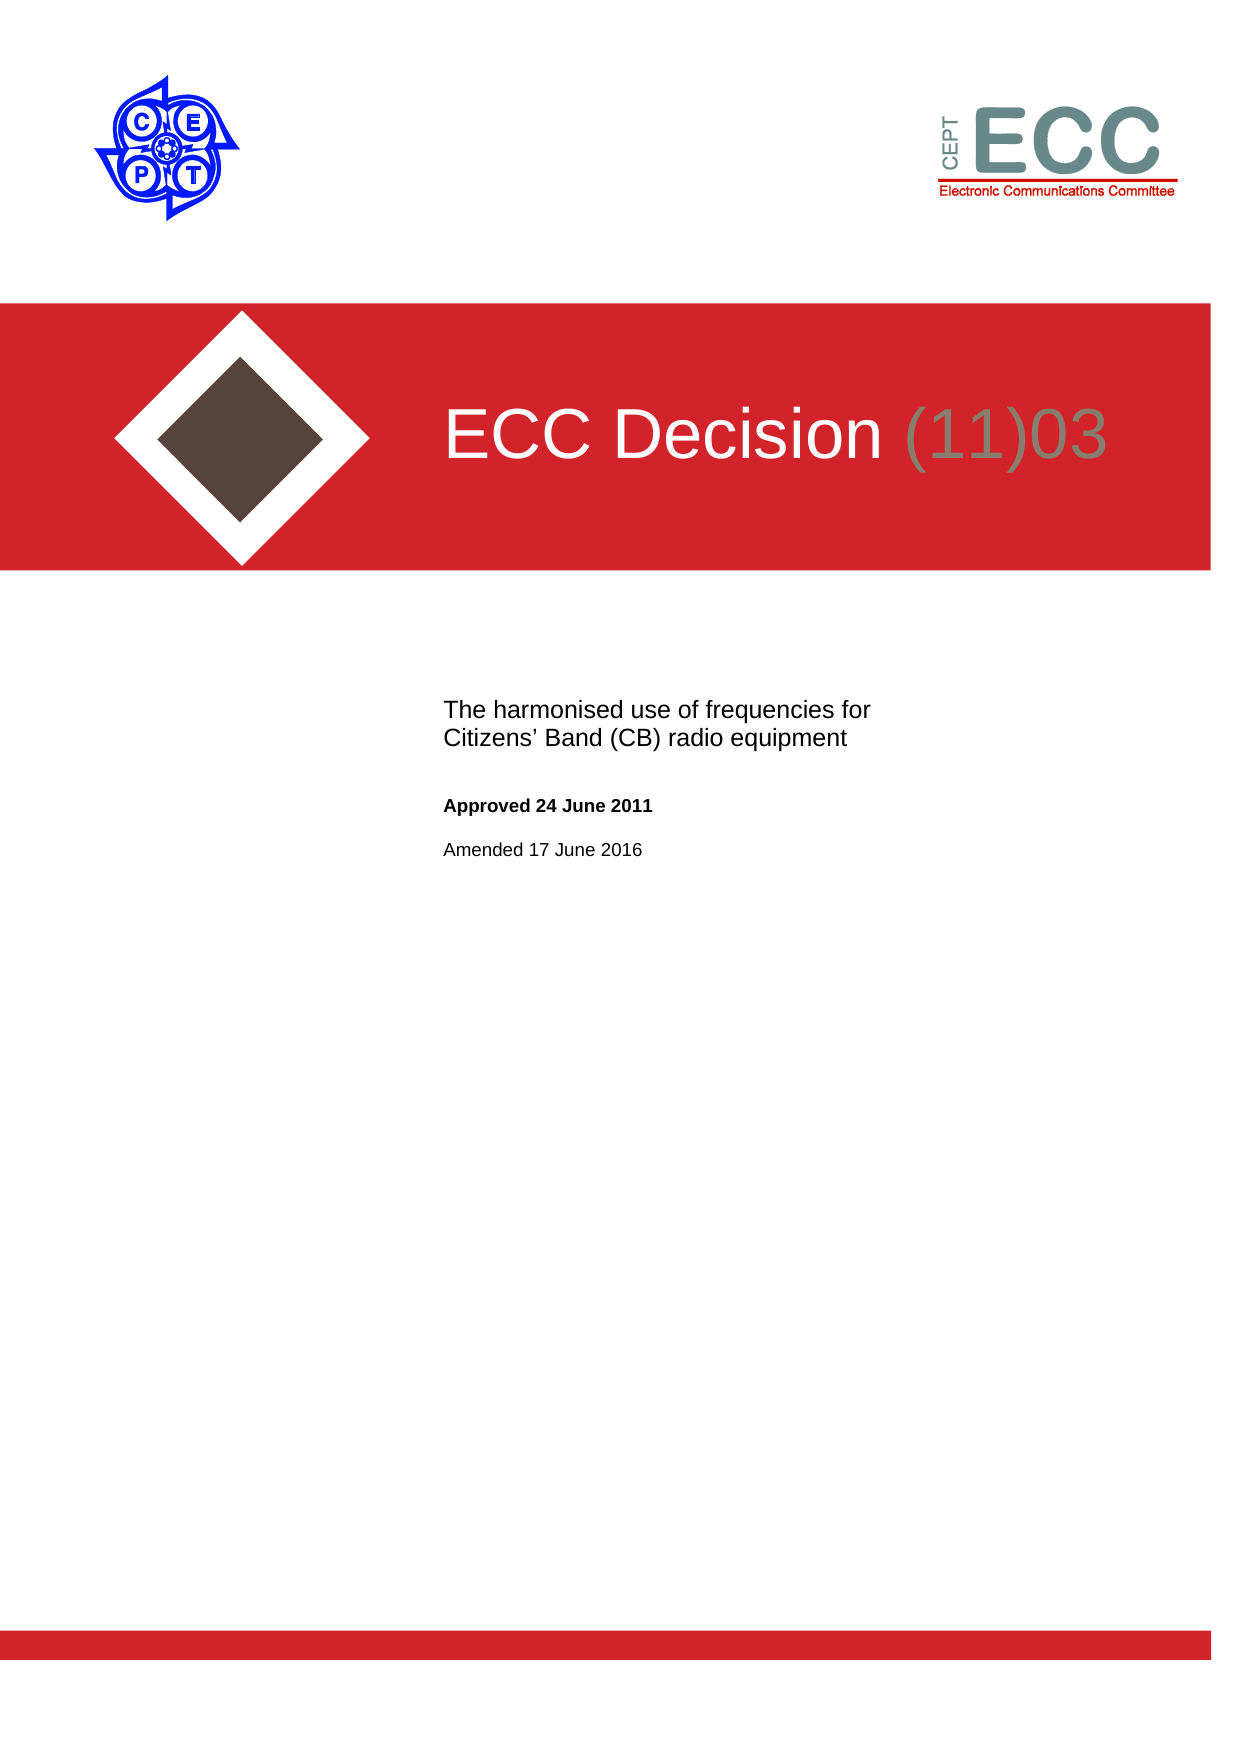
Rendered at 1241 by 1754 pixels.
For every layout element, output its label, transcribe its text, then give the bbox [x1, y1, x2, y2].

text The harmonised use of frequencies for Citizens’ Band (CB) radio equipment [443, 694, 1152, 752]
text Approved 24 June 2011 [89, 795, 1152, 817]
text Amended 17 June 2016 [89, 838, 1152, 860]
